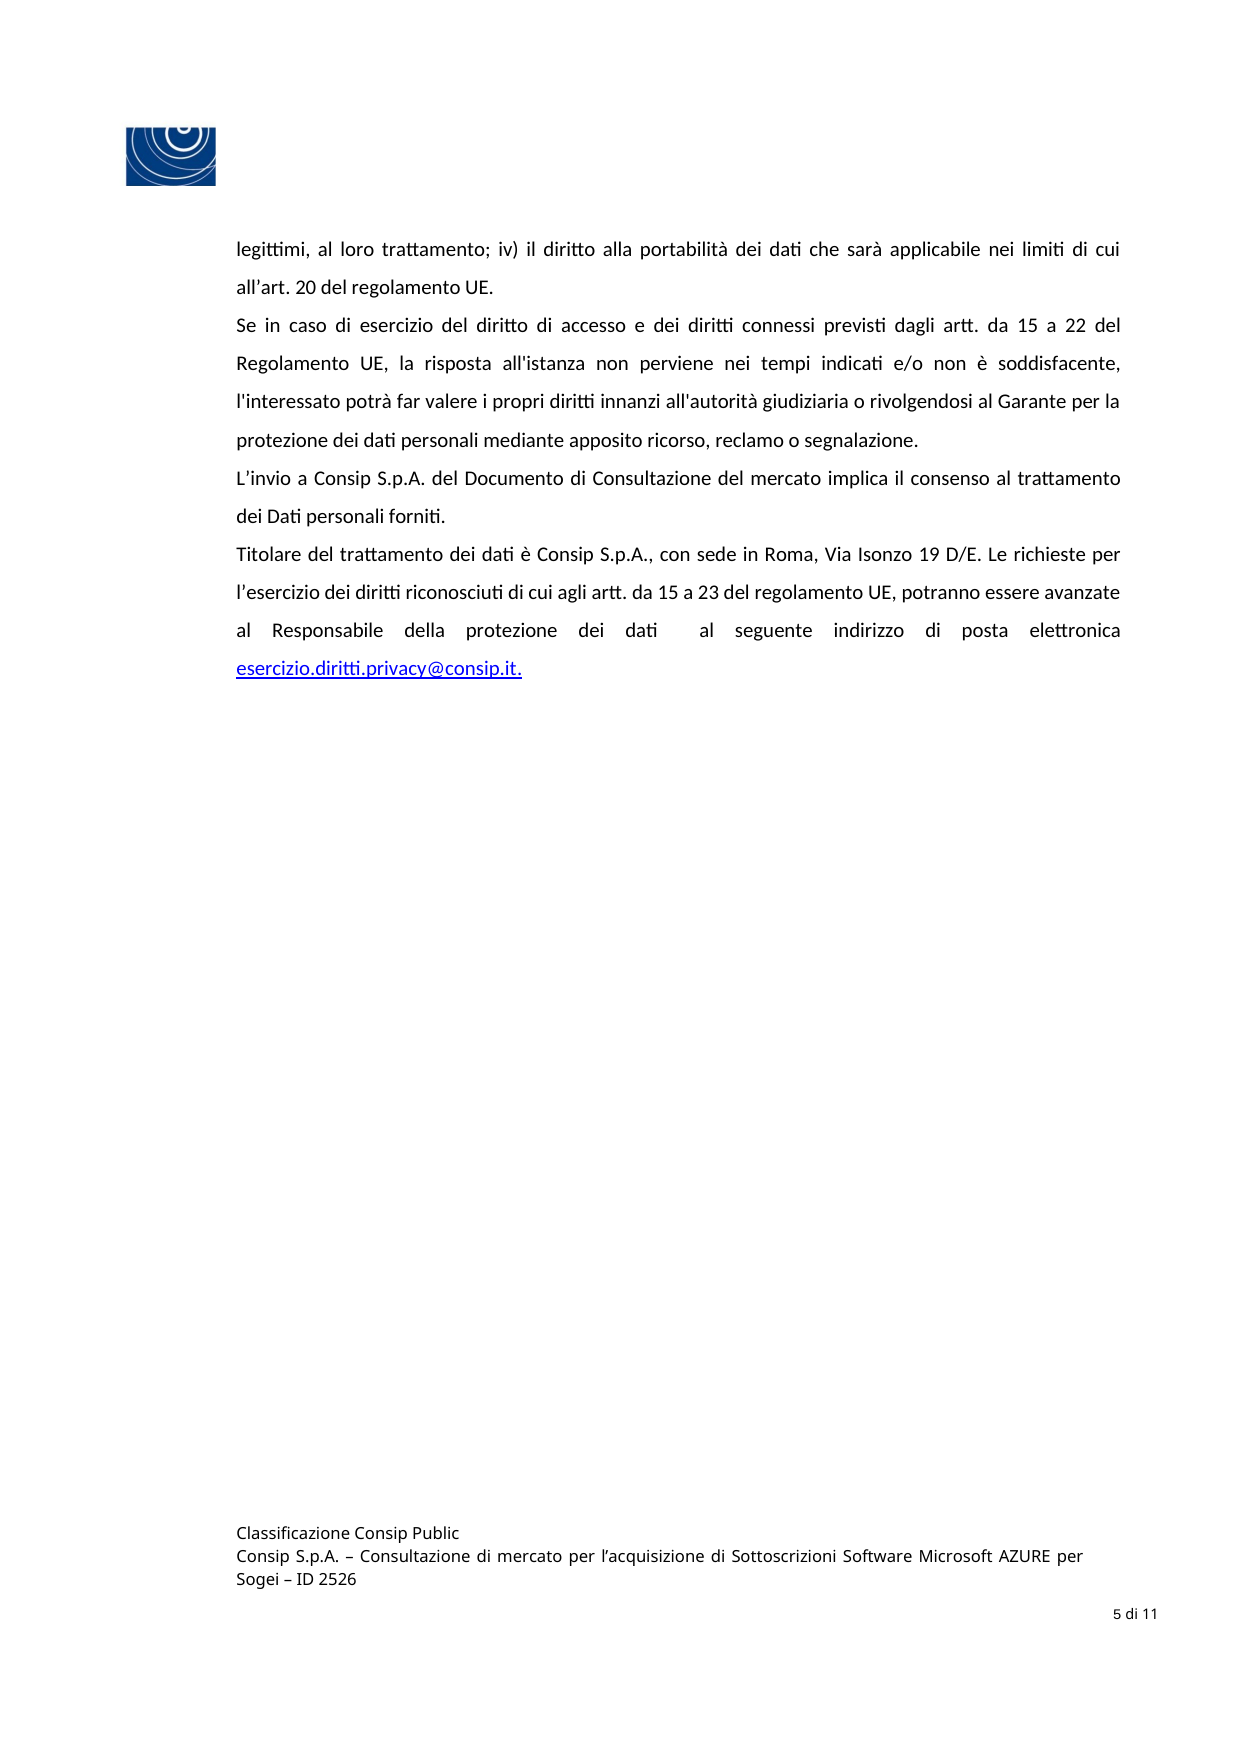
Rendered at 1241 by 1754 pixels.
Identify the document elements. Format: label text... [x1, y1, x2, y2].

text L’invio a Consip S.p.A. del Documento di Consultazione del mercato implica il consenso al trattamento dei Dati personali forniti. [236, 465, 1122, 528]
text Titolare del trattamento dei dati è Consip S.p.A., con sede in Roma, Via Isonzo 19 D/E. Le richieste per l’esercizio dei diritti riconosciuti di cui agli artt. da 15 a 23 del regolamento UE, potranno essere avanzate al Responsabile della protezione dei dati al seguente indirizzo di posta elettronica esercizio.diritti.privacy@consip.it. [236, 541, 1122, 681]
text Se in caso di esercizio del diritto di accesso e dei diritti connessi previsti dagli artt. da 15 a 22 del Regolamento UE, la risposta all'istanza non perviene nei tempi indicati e/o non è soddisfacente, l'interessato potrà far valere i propri diritti innanzi all'autorità giudiziaria o rivolgendosi al Garante per la protezione dei dati personali mediante apposito ricorso, reclamo o segnalazione. [236, 312, 1122, 452]
picture [0, 0, 216, 184]
